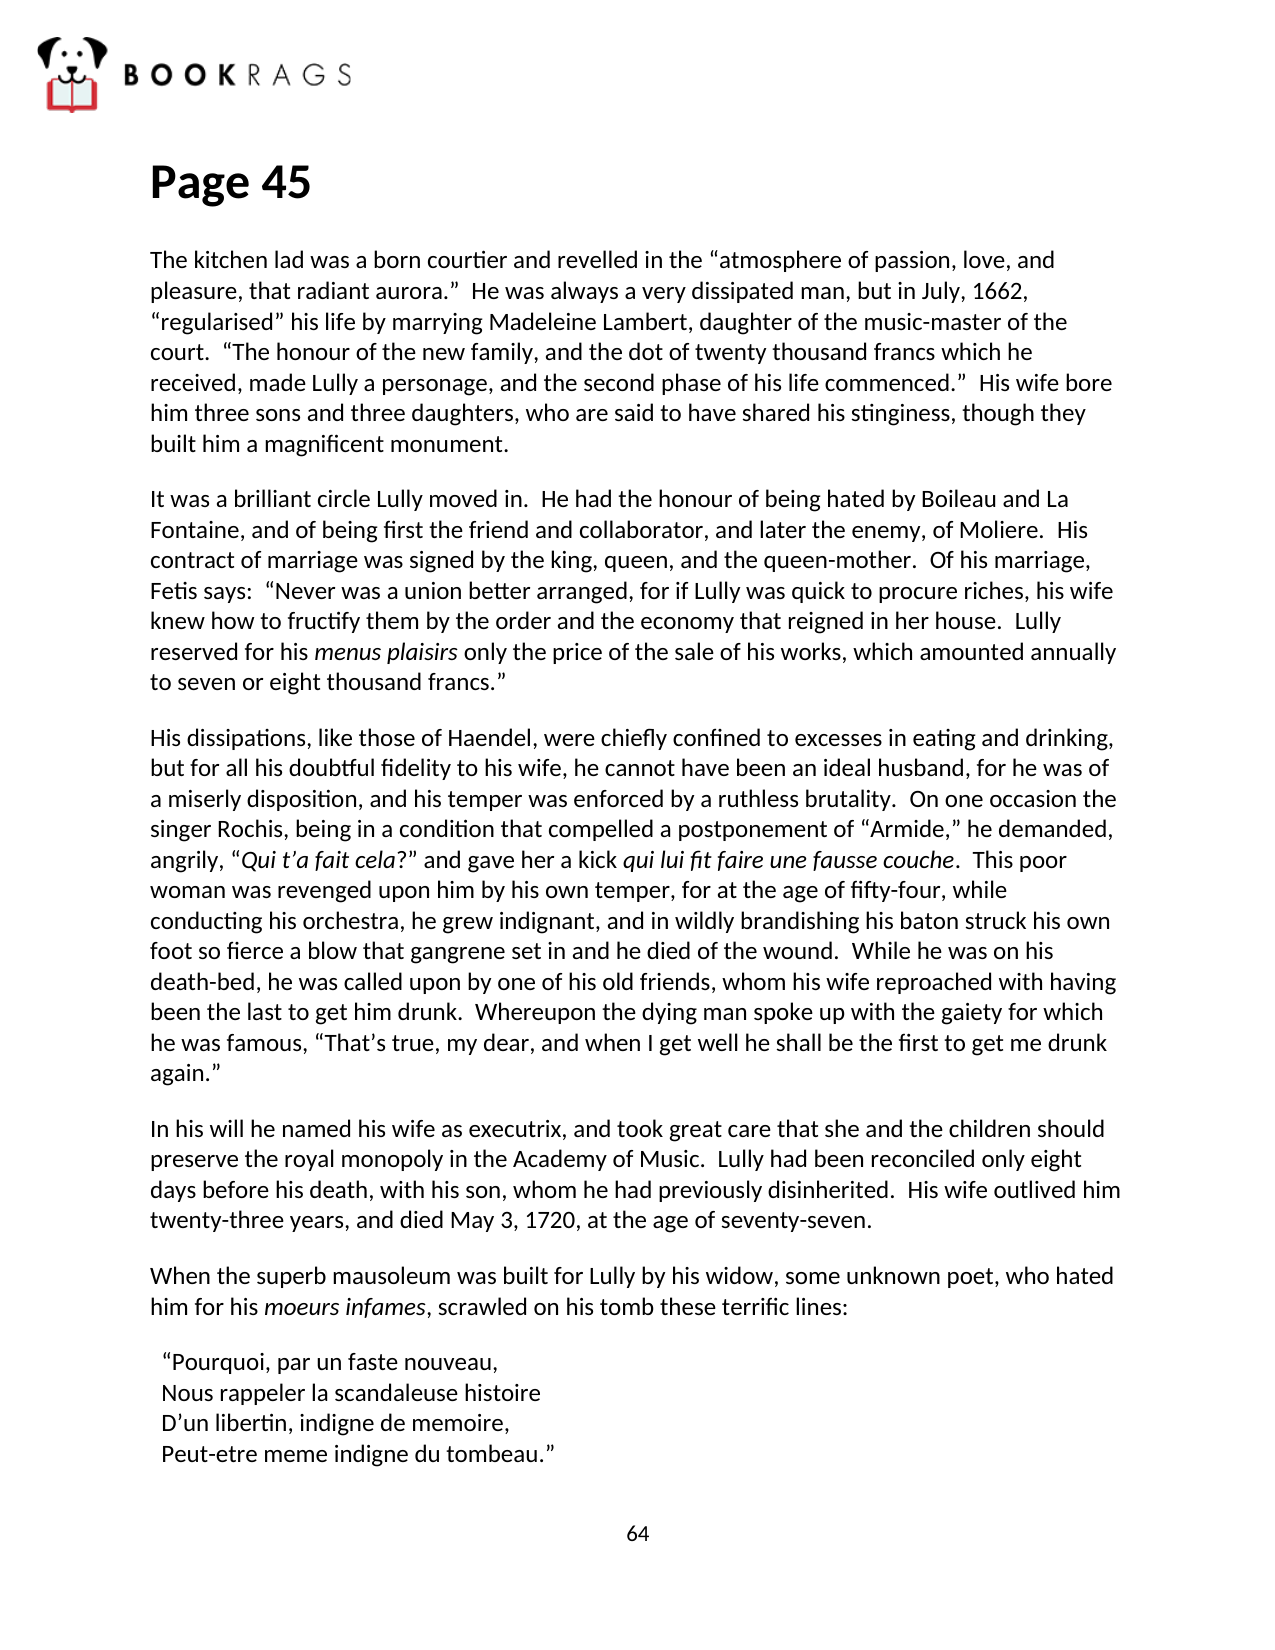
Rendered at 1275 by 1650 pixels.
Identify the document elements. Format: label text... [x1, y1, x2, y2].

text Page 45 [150, 150, 1125, 211]
text “Pourquoi, par un faste nouveau, Nous rappeler la scandaleuse histoire D’un libertin, indigne de memoire, Peut-etre meme indigne du tombeau.” [150, 1346, 1125, 1468]
text When the superb mausoleum was built for Lully by his widow, some unknown poet, who hated him for his moeurs infames, scrawled on his tomb these terrific lines: [150, 1260, 1125, 1321]
text In his will he named his wife as executrix, and took great care that she and the children should preserve the royal monopoly in the Academy of Music. Lully had been reconciled only eight days before his death, with his son, whom he had previously disinherited. His wife outlived him twenty-three years, and died May 3, 1720, at the age of seventy-seven. [150, 1113, 1125, 1235]
text It was a brilliant circle Lully moved in. He had the honour of being hated by Boileau and La Fontaine, and of being first the friend and collaborator, and later the enemy, of Moliere. His contract of marriage was signed by the king, queen, and the queen-mother. Of his marriage, Fetis says: “Never was a union better arranged, for if Lully was quick to procure riches, his wife knew how to fructify them by the order and the economy that reigned in her house. Lully reserved for his menus plaisirs only the price of the sale of his works, which amounted annually to seven or eight thousand francs.” [150, 483, 1125, 697]
picture [37, 37, 351, 113]
text The kitchen lad was a born courtier and revelled in the “atmosphere of passion, love, and pleasure, that radiant aurora.” He was always a very dissipated man, but in July, 1662, “regularised” his life by marrying Madeleine Lambert, daughter of the music-master of the court. “The honour of the new family, and the dot of twenty thousand francs which he received, made Lully a personage, and the second phase of his life commenced.” His wife bore him three sons and three daughters, who are said to have shared his stinginess, though they built him a magnificent monument. [150, 244, 1125, 458]
text His dissipations, like those of Haendel, were chiefly confined to excesses in eating and drinking, but for all his doubtful fidelity to his wife, he cannot have been an ideal husband, for he was of a miserly disposition, and his temper was enforced by a ruthless brutality. On one occasion the singer Rochis, being in a condition that compelled a postponement of “Armide,” he demanded, angrily, “Qui t’a fait cela?” and gave her a kick qui lui fit faire une fausse couche. This poor woman was revenged upon him by his own temper, for at the age of fifty-four, while conducting his orchestra, he grew indignant, and in wildly brandishing his baton struck his own foot so fierce a blow that gangrene set in and he died of the wound. While he was on his death-bed, he was called upon by one of his old friends, whom his wife reproached with having been the last to get him drunk. Whereupon the dying man spoke up with the gaiety for which he was famous, “That’s true, my dear, and when I get well he shall be the first to get me drunk again.” [150, 722, 1125, 1088]
